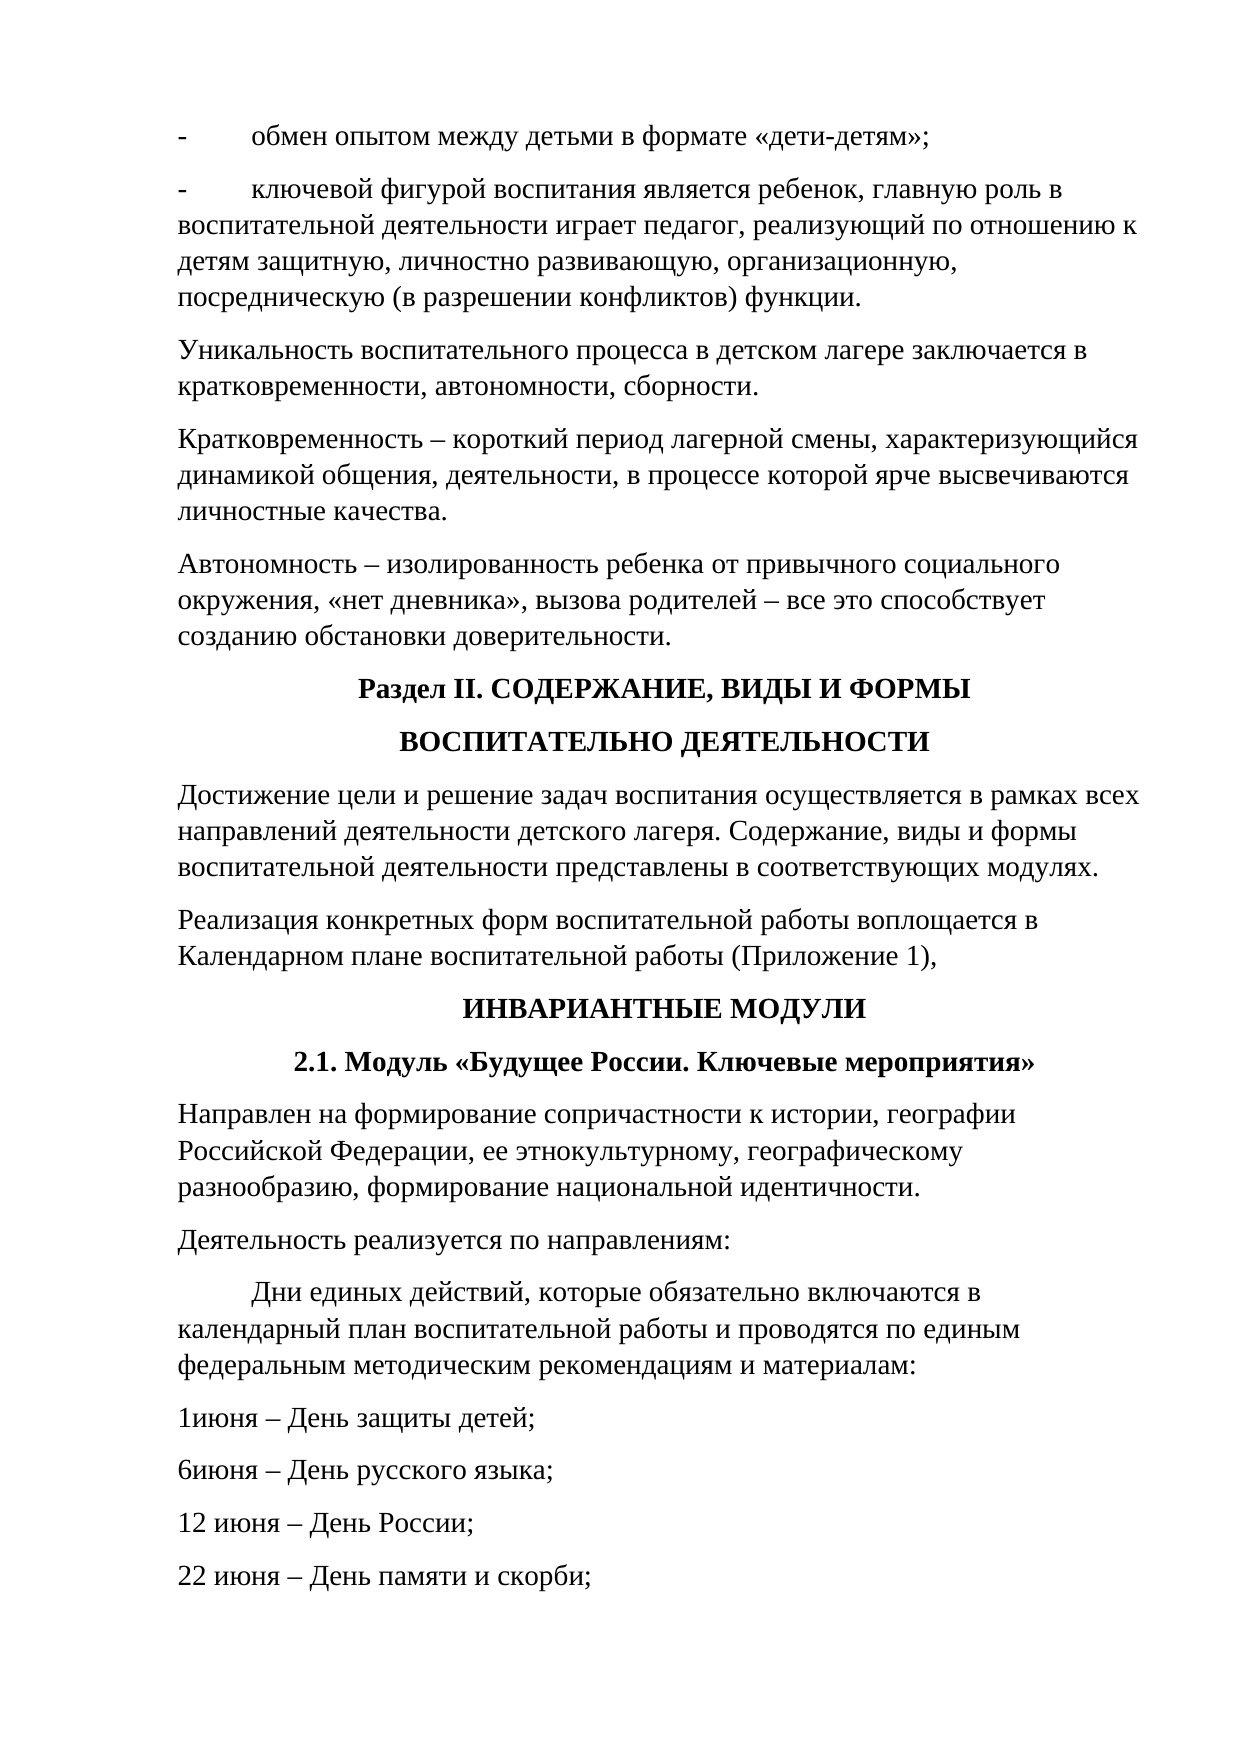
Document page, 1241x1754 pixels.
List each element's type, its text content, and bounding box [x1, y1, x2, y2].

text - ключевой фигурой воспитания является ребенок, главную роль в воспитательной деятельности играет педагог, реализующий по отношению к детям защитную, личностно развивающую, организационную, посредническую (в разрешении конфликтов) функции. [177, 171, 1152, 313]
text 22 июня – День памяти и скорби; [177, 1558, 1152, 1592]
text Уникальность воспитательного процесса в детском лагере заключается в кратковременности, автономности, сборности. [177, 332, 1152, 402]
text ВОСПИТАТЕЛЬНО ДЕЯТЕЛЬНОСТИ [177, 724, 1152, 758]
text Деятельность реализуется по направлениям: [177, 1222, 1152, 1255]
text Автономность – изолированность ребенка от привычного социального окружения, «нет дневника», вызова родителей – все это способствует созданию обстановки доверительности. [177, 546, 1152, 652]
text Кратковременность – короткий период лагерной смены, характеризующийся динамикой общения, деятельности, в процессе которой ярче высвечиваются личностные качества. [177, 421, 1152, 527]
text 6июня – День русского языка; [177, 1452, 1152, 1486]
text Направлен на формирование сопричастности к истории, географии Российской Федерации, ее этнокультурному, географическому разнообразию, формирование национальной идентичности. [177, 1097, 1152, 1202]
text - обмен опытом между детьми в формате «дети-детям»; [177, 118, 1152, 152]
text 2.1. Модуль «Будущее России. Ключевые мероприятия» [177, 1044, 1152, 1077]
text Достижение цели и решение задач воспитания осуществляется в рамках всех направлений деятельности детского лагеря. Содержание, виды и формы воспитательной деятельности представлены в соответствующих модулях. [177, 777, 1152, 883]
text 12 июня – День России; [177, 1505, 1152, 1539]
text Дни единых действий, которые обязательно включаются в календарный план воспитательной работы и проводятся по единым федеральным методическим рекомендациям и материалам: [177, 1274, 1152, 1380]
text Раздел II. СОДЕРЖАНИЕ, ВИДЫ И ФОРМЫ [177, 671, 1152, 705]
text ИНВАРИАНТНЫЕ МОДУЛИ [177, 991, 1152, 1024]
text 1июня – День защиты детей; [177, 1400, 1152, 1433]
text Реализация конкретных форм воспитательной работы воплощается в Календарном плане воспитательной работы (Приложение 1), [177, 902, 1152, 972]
